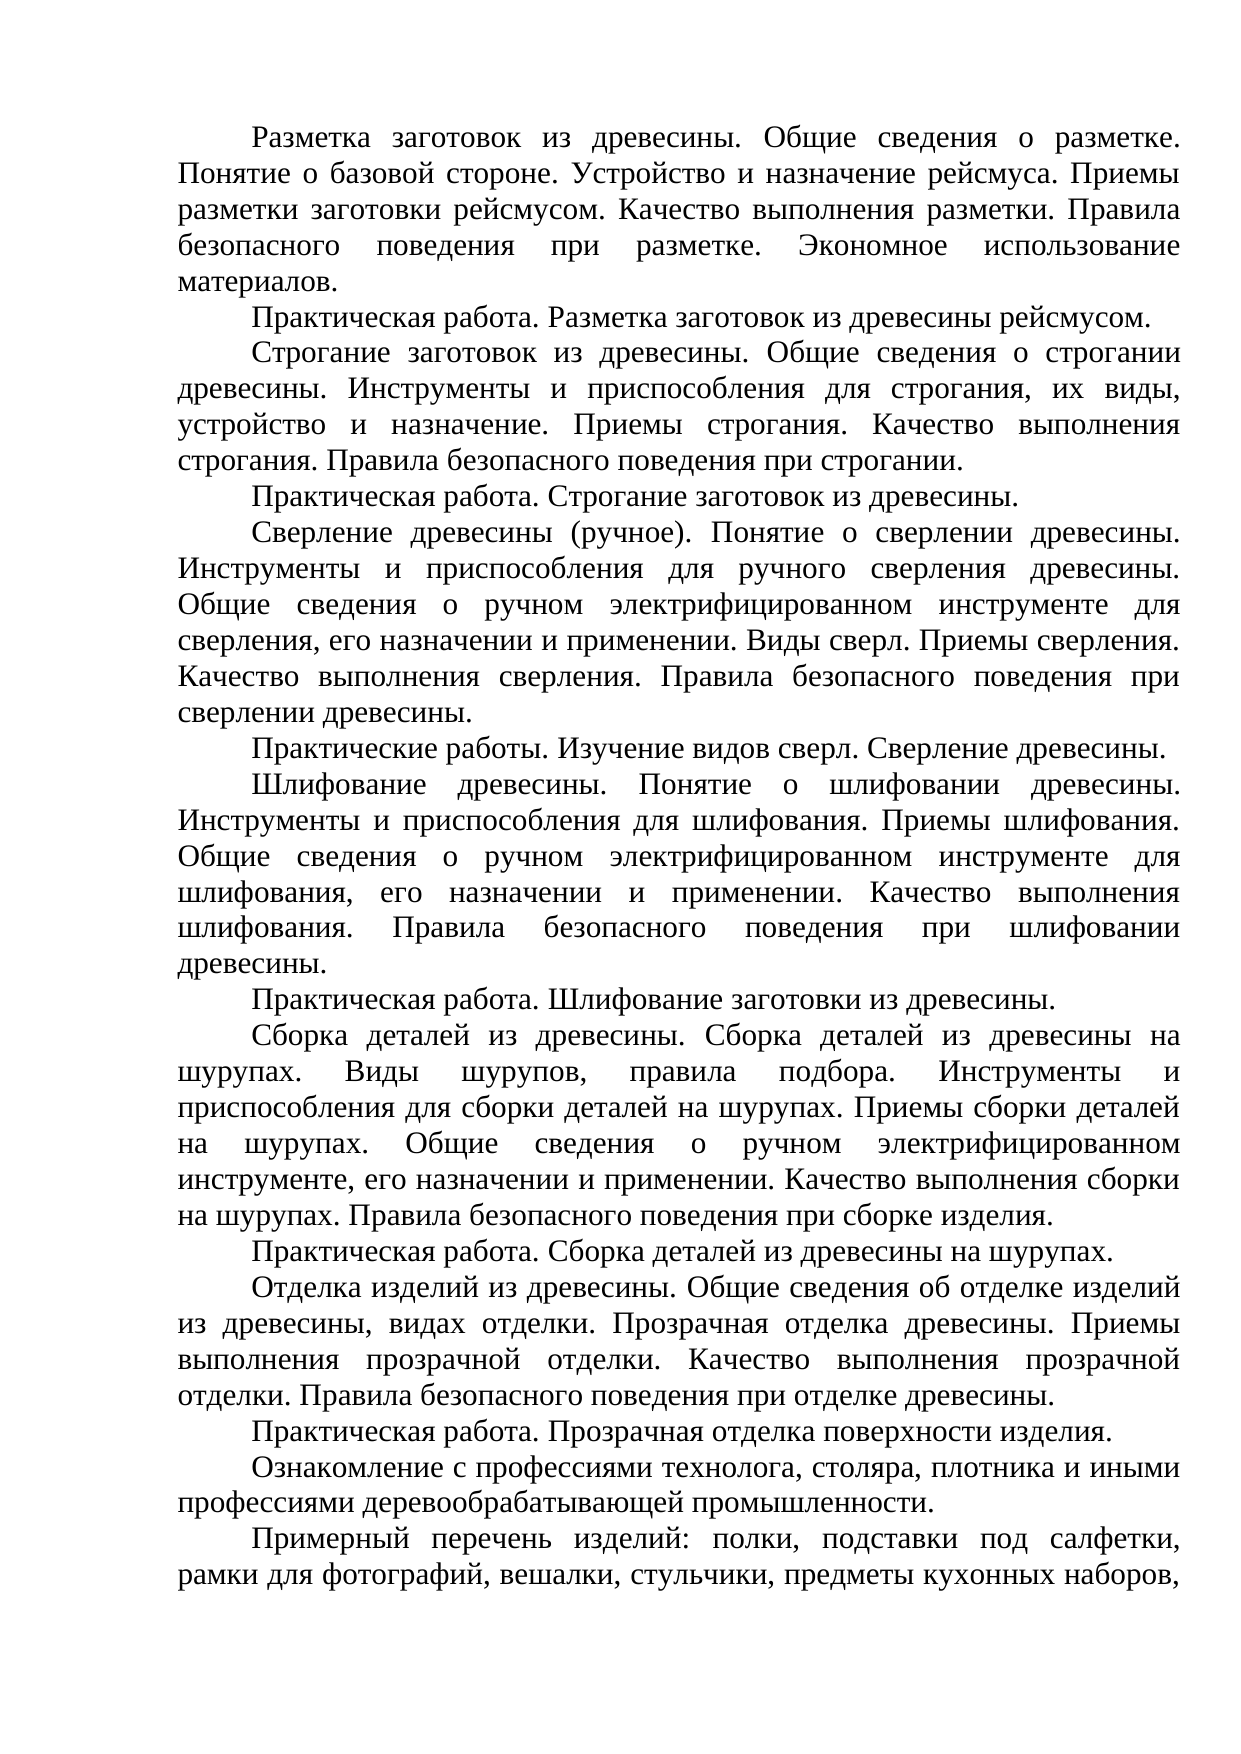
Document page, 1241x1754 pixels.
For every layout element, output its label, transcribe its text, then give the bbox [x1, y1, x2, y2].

text Практическая работа. Разметка заготовок из древесины рейсмусом. [177, 298, 1181, 334]
text Отделка изделий из древесины. Общие сведения об отделке изделий из древесины, видах отделки. Прозрачная отделка древесины. Приемы выполнения прозрачной отделки. Качество выполнения прозрачной отделки. Правила безопасного поведения при отделке древесины. [177, 1268, 1181, 1412]
text Разметка заготовок из древесины. Общие сведения о разметке. Понятие о базовой стороне. Устройство и назначение рейсмуса. Приемы разметки заготовки рейсмусом. Качество выполнения разметки. Правила безопасного поведения при разметке. Экономное использование материалов. [177, 118, 1181, 298]
text Шлифование древесины. Понятие о шлифовании древесины. Инструменты и приспособления для шлифования. Приемы шлифования. Общие сведения о ручном электрифицированном инструменте для шлифования, его назначении и применении. Качество выполнения шлифования. Правила безопасного поведения при шлифовании древесины. [177, 765, 1181, 981]
text Сборка деталей из древесины. Сборка деталей из древесины на шурупах. Виды шурупов, правила подбора. Инструменты и приспособления для сборки деталей на шурупах. Приемы сборки деталей на шурупах. Общие сведения о ручном электрифицированном инструменте, его назначении и применении. Качество выполнения сборки на шурупах. Правила безопасного поведения при сборке изделия. [177, 1017, 1181, 1232]
text Практическая работа. Шлифование заготовки из древесины. [177, 981, 1181, 1017]
text Практическая работа. Сборка деталей из древесины на шурупах. [177, 1232, 1181, 1268]
text Практическая работа. Строгание заготовок из древесины. [177, 477, 1181, 513]
text Строгание заготовок из древесины. Общие сведения о строгании древесины. Инструменты и приспособления для строгания, их виды, устройство и назначение. Приемы строгания. Качество выполнения строгания. Правила безопасного поведения при строгании. [177, 334, 1181, 477]
text Ознакомление с профессиями технолога, столяра, плотника и иными профессиями деревообрабатывающей промышленности. [177, 1448, 1181, 1520]
text Сверление древесины (ручное). Понятие о сверлении древесины. Инструменты и приспособления для ручного сверления древесины. Общие сведения о ручном электрифицированном инструменте для сверления, его назначении и применении. Виды сверл. Приемы сверления. Качество выполнения сверления. Правила безопасного поведения при сверлении древесины. [177, 513, 1181, 729]
text Практическая работа. Прозрачная отделка поверхности изделия. [177, 1412, 1181, 1448]
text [177, 1520, 1181, 1592]
text Практические работы. Изучение видов сверл. Сверление древесины. [177, 729, 1181, 765]
